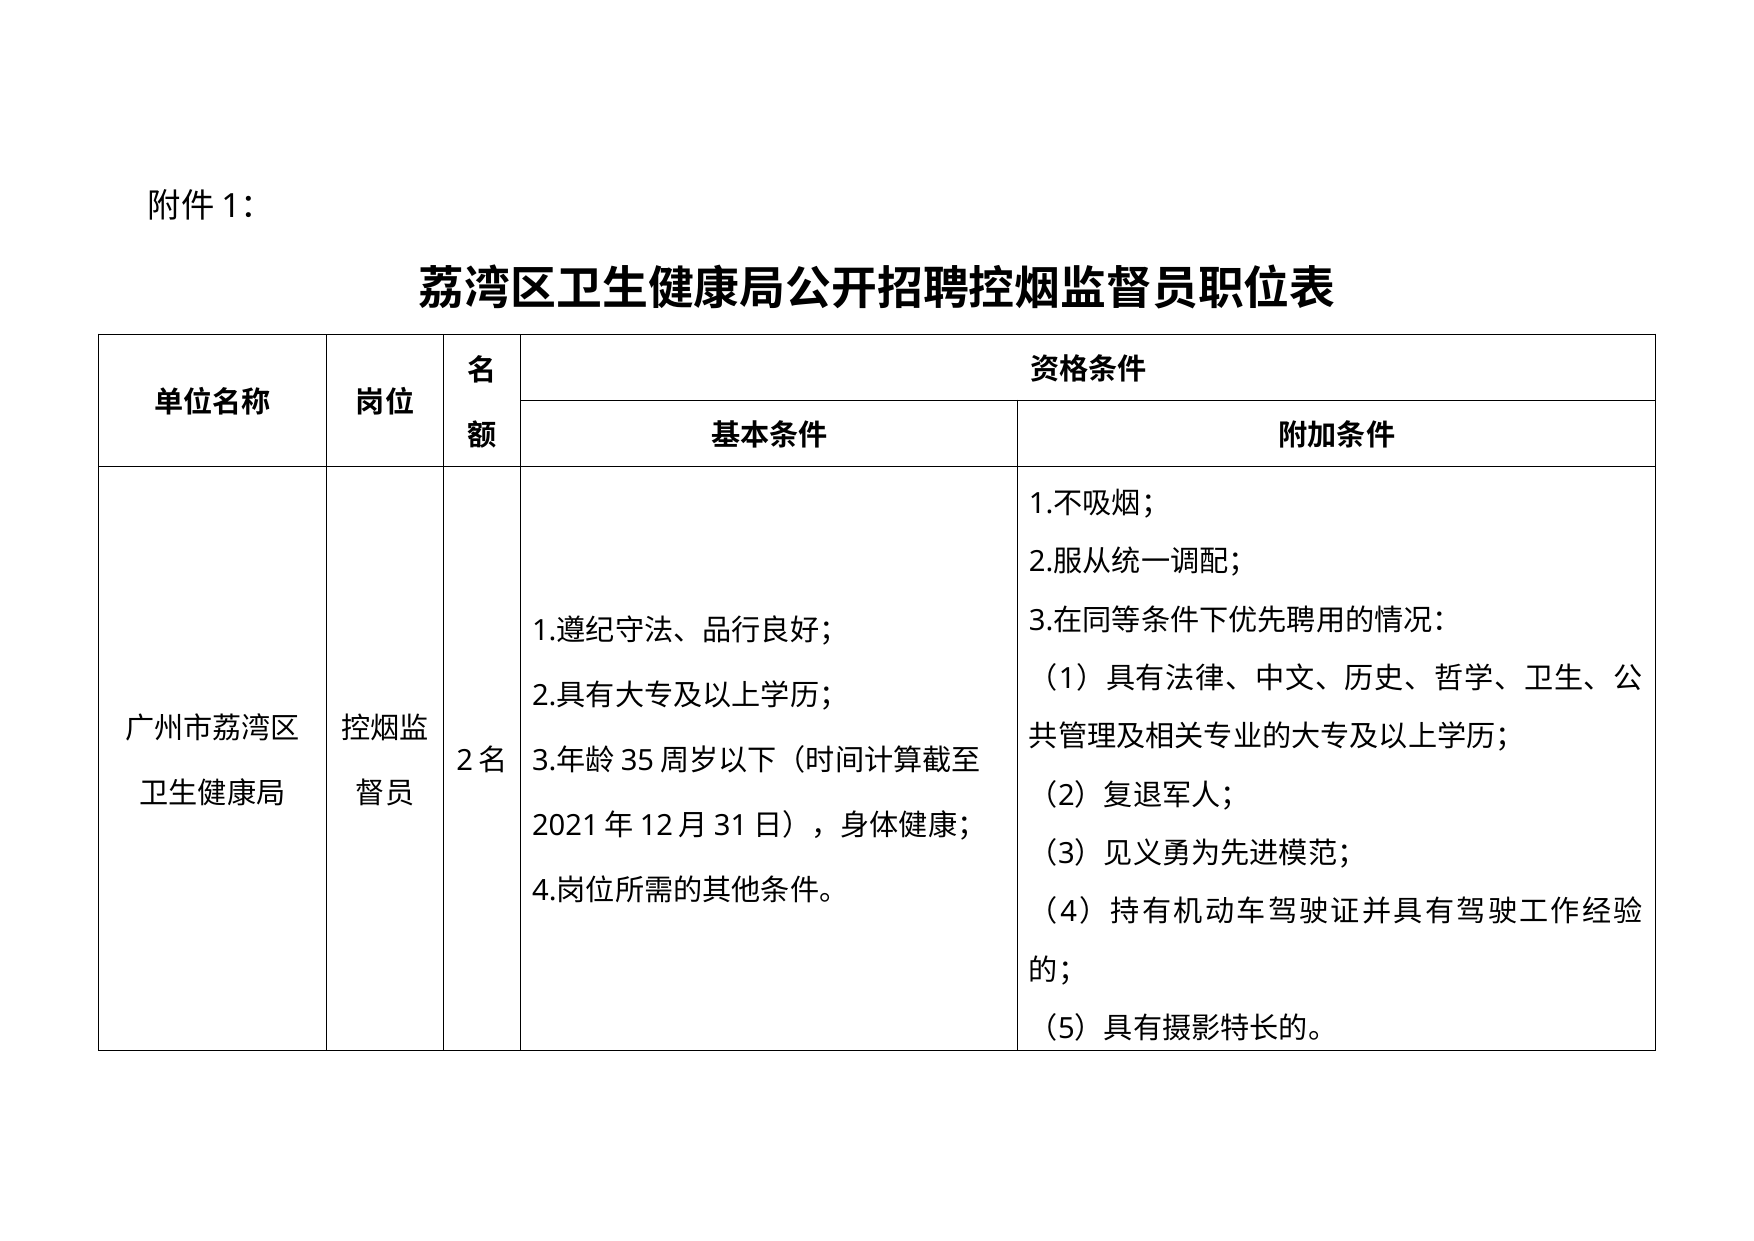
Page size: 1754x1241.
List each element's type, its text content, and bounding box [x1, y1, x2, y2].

table_cell 广州市荔湾区 卫生健康局 [99, 467, 326, 1050]
table_header 岗位 [327, 335, 443, 466]
table_header 单位名称 [99, 335, 326, 466]
table_cell 基本条件 [521, 401, 1017, 466]
table_cell 1.遵纪守法、品行良好； 2.具有大专及以上学历； 3.年龄35周岁以下（时间计算截至 2021年12月31日），身体健康； 4.岗位所需的其他条件。 [521, 467, 1017, 1050]
table_cell 2名 [444, 467, 520, 1050]
table_header 资格条件 [521, 335, 1655, 399]
text 荔湾区卫生健康局公开招聘控烟监督员职位表 [148, 236, 1606, 333]
table_cell 控烟监督员 [327, 467, 443, 1050]
table_cell 1.不吸烟； 2.服从统一调配； 3.在同等条件下优先聘用的情况： （1）具有法律、中文、历史、哲学、卫生、公共管理及相关专业的大专及以上学历； （2）复退军人； （3）见义勇为先进模范； （4）持有机动车驾驶证并具有驾驶工作经验的； （5）具有摄影特长的。 [1018, 467, 1655, 1050]
text 附件1： [148, 171, 1606, 236]
table_header 名额 [444, 335, 520, 466]
table_cell 附加条件 [1018, 401, 1655, 466]
